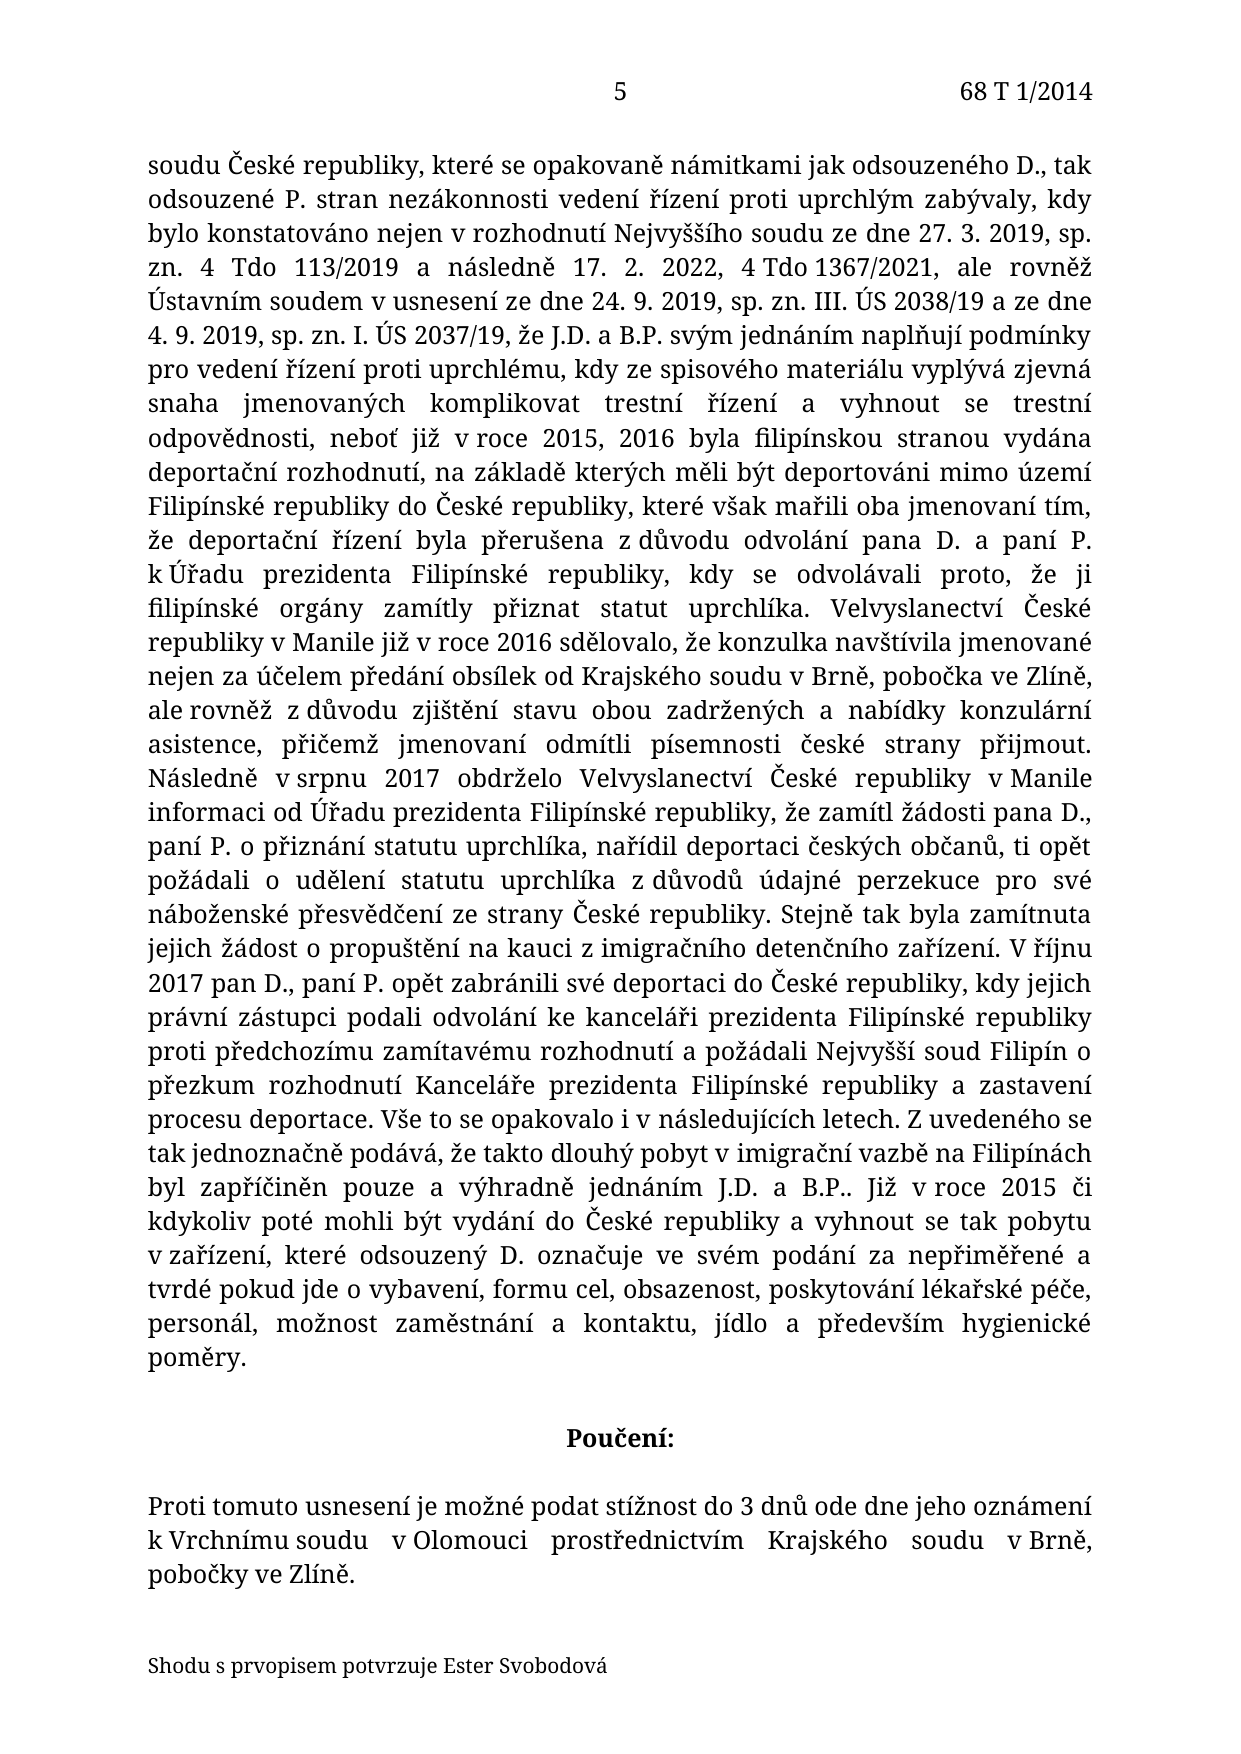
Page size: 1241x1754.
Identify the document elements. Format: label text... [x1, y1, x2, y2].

text Poučení: [148, 1421, 1092, 1454]
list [89, 148, 1092, 1374]
text Proti tomuto usnesení je možné podat stížnost do 3 dnů ode dne jeho oznámení k Vrchnímu soudu v Olomouci prostřednictvím Krajského soudu v Brně, pobočky ve Zlíně. [148, 1489, 1092, 1591]
